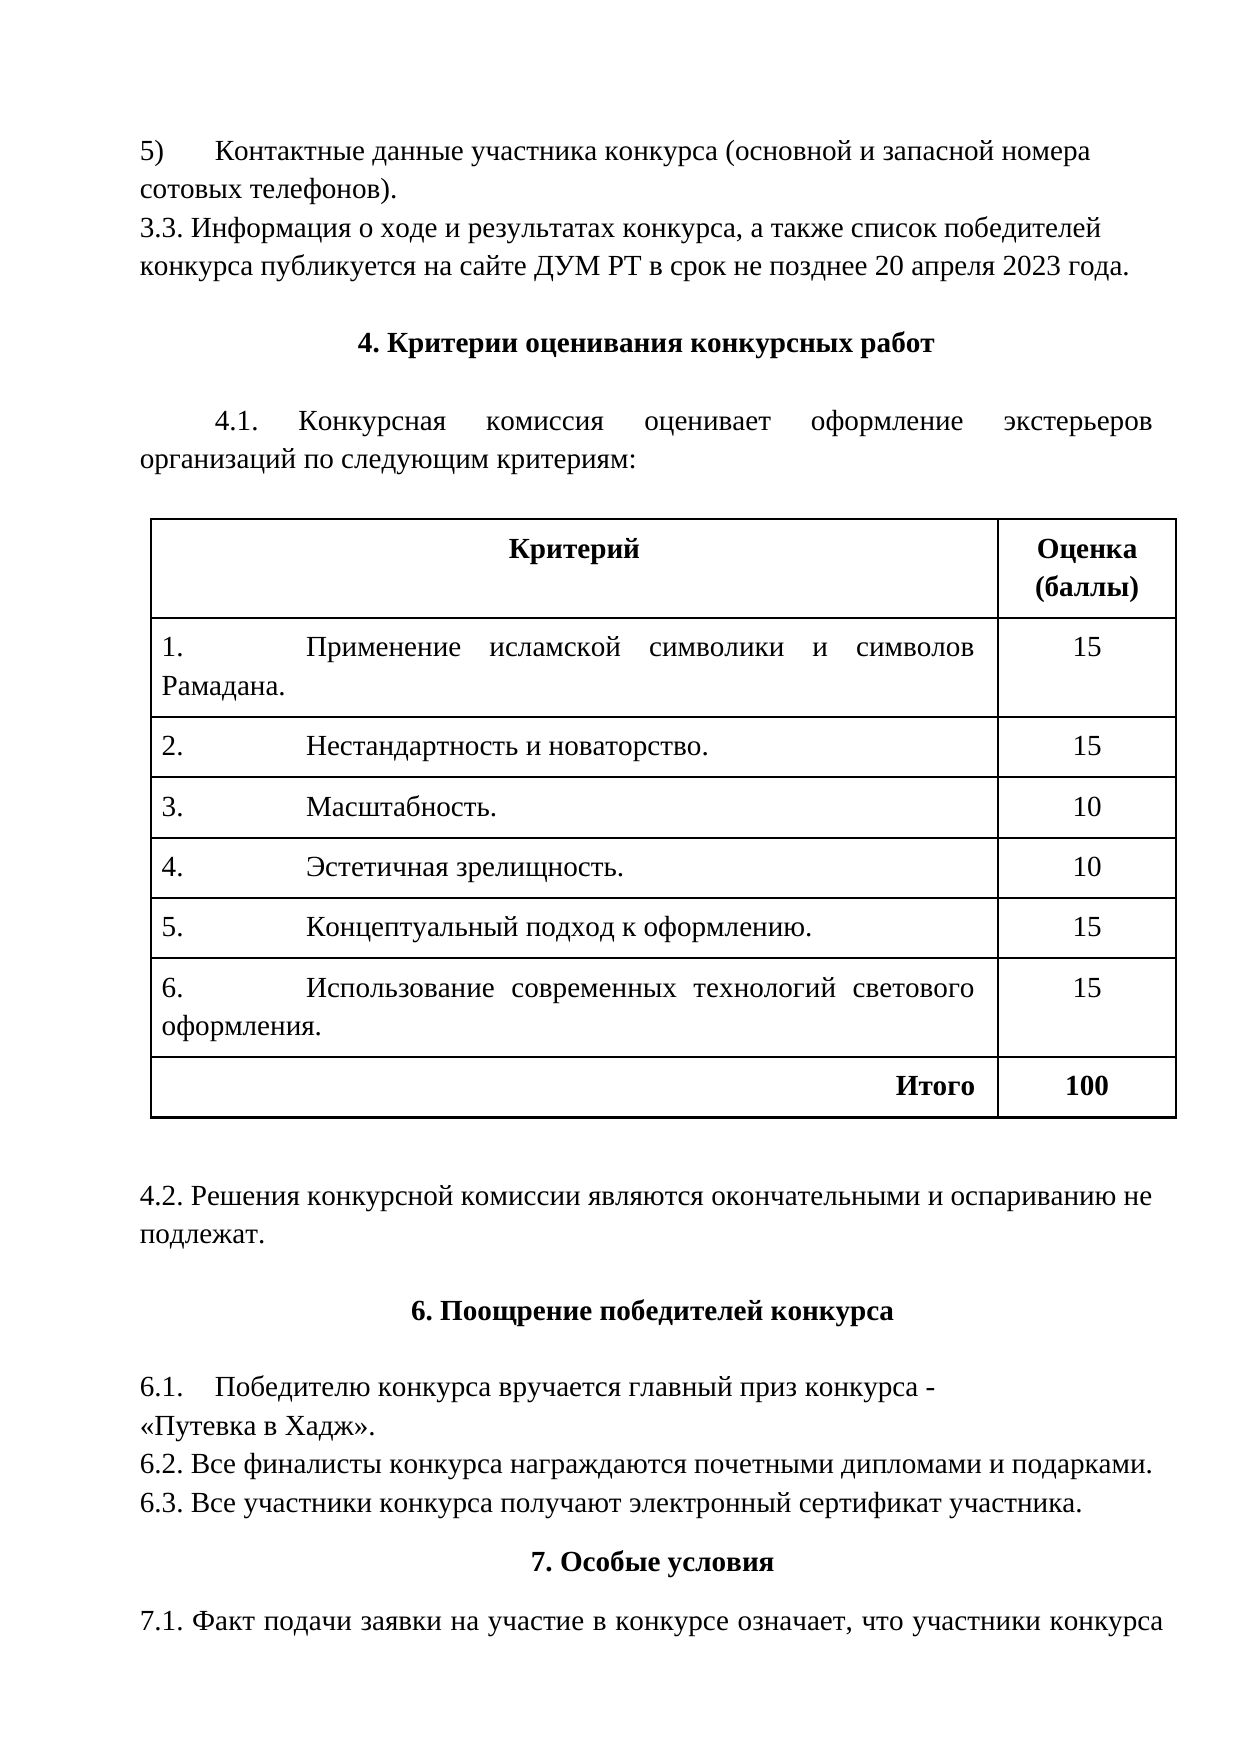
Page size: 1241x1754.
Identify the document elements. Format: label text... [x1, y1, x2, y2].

table_header Оценка (баллы) [999, 520, 1175, 617]
list Победителю конкурса вручается главный приз конкурса - [139, 1369, 1165, 1403]
table_cell 10 [999, 778, 1175, 837]
text 4.1. Конкурсная комиссия оценивает оформление экстерьеров организаций по следующим критериям: [139, 403, 1153, 475]
table_cell Концептуальный подход к оформлению. [152, 899, 997, 957]
table_header Критерий [152, 520, 997, 617]
table_cell Использование современных технологий светового оформления. [152, 959, 997, 1056]
list Контактные данные участника конкурса (основной и запасной номера сотовых телефонов). [139, 133, 1165, 205]
table_cell Масштабность. [152, 778, 997, 837]
text 7. Особые условия [139, 1544, 1165, 1578]
subtitle 6. Поощрение победителей конкурса [139, 1293, 1165, 1327]
table_cell Итого [152, 1058, 997, 1116]
text «Путевка в Хадж». [139, 1408, 1165, 1441]
text 6.2. Все финалисты конкурса награждаются почетными дипломами и подарками. [139, 1446, 1165, 1480]
text 4.2. Решения конкурсной комиссии являются окончательными и оспариванию не подлежат. [139, 1178, 1165, 1250]
table_cell 15 [999, 619, 1175, 716]
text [139, 1603, 1165, 1637]
table_cell Эстетичная зрелищность. [152, 839, 997, 897]
text 3.3. Информация о ходе и результатах конкурса, а также список победителей конкурса публикуется на сайте ДУМ РТ в срок не позднее 20 апреля 2023 года. [139, 210, 1165, 282]
table_cell 15 [999, 959, 1175, 1056]
table_cell 10 [999, 839, 1175, 897]
table_cell 100 [999, 1058, 1175, 1116]
table_cell Применение исламской символики и символов Рамадана. [152, 619, 997, 716]
text 6.3. Все участники конкурса получают электронный сертификат участника. [139, 1485, 1165, 1518]
table_cell Нестандартность и новаторство. [152, 718, 997, 776]
table_cell 15 [999, 899, 1175, 957]
text 4. Критерии оценивания конкурсных работ [139, 326, 1153, 359]
table_cell 15 [999, 718, 1175, 776]
